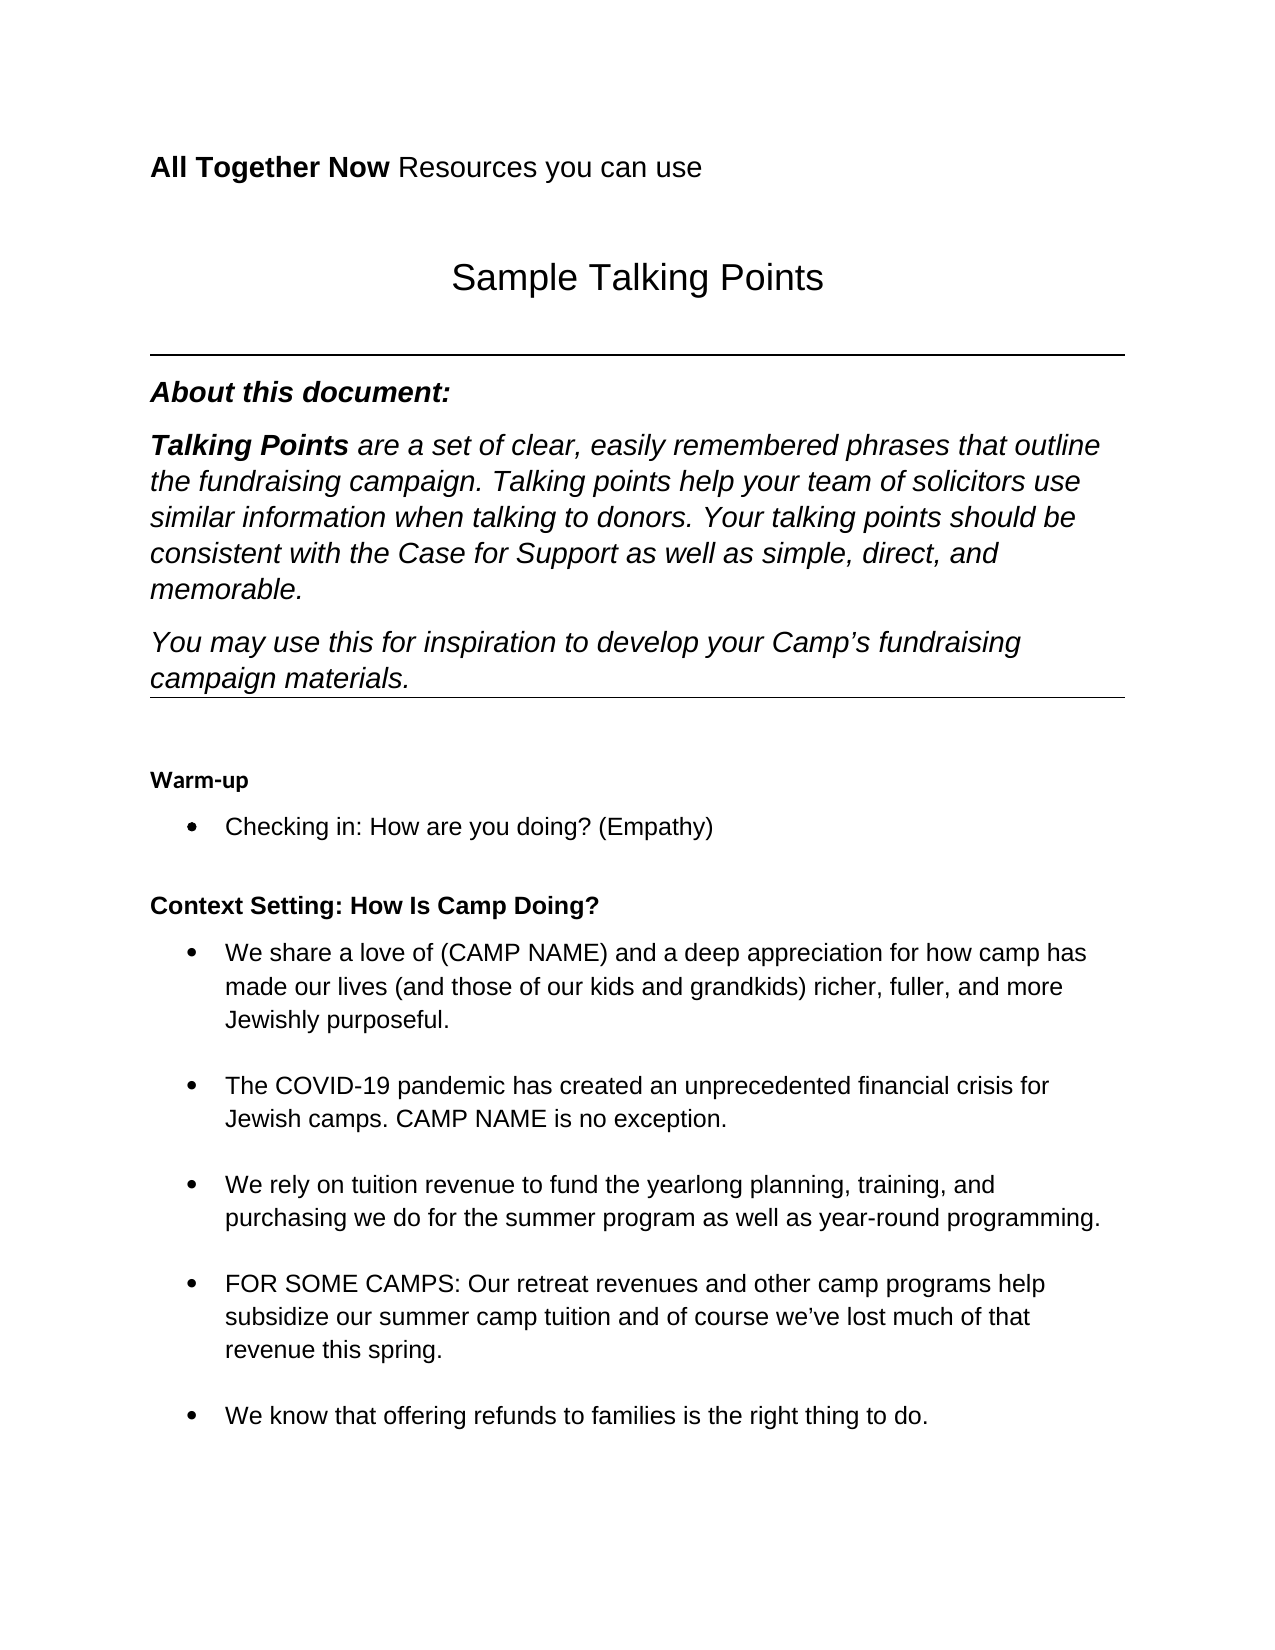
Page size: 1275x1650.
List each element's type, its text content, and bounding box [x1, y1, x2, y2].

list Checking in: How are you doing? (Empathy) [187, 812, 1125, 841]
list We know that offering refunds to families is the right thing to do. [187, 1401, 1125, 1430]
text About this document: [150, 375, 1125, 408]
text Talking Points are a set of clear, easily remembered phrases that outline the fundraising campaign. Talking points help your team of solicitors use similar information when talking to donors. Your talking points should be consistent with the Case for Support as well as simple, direct, and memorable. [150, 428, 1125, 606]
list We share a love of (CAMP NAME) and a deep appreciation for how camp has made our lives (and those of our kids and grandkids) richer, fuller, and more Jewishly purposeful. [187, 938, 1125, 1033]
list The COVID-19 pandemic has created an unprecedented financial crisis for Jewish camps. CAMP NAME is no exception. [187, 1071, 1125, 1132]
text All Together Now Resources you can use [150, 150, 1125, 183]
text You may use this for inspiration to develop your Camp’s fundraising campaign materials. [150, 625, 1125, 697]
list FOR SOME CAMPS: Our retreat revenues and other camp programs help subsidize our summer camp tuition and of course we’ve lost much of that revenue this spring. [187, 1269, 1125, 1364]
text Sample Talking Points [150, 256, 1125, 299]
text Warm-up [150, 764, 1125, 795]
list We rely on tuition revenue to fund the yearlong planning, training, and purchasing we do for the summer program as well as year-round programming. [187, 1170, 1125, 1232]
text Context Setting: How Is Camp Doing? [150, 891, 1125, 919]
